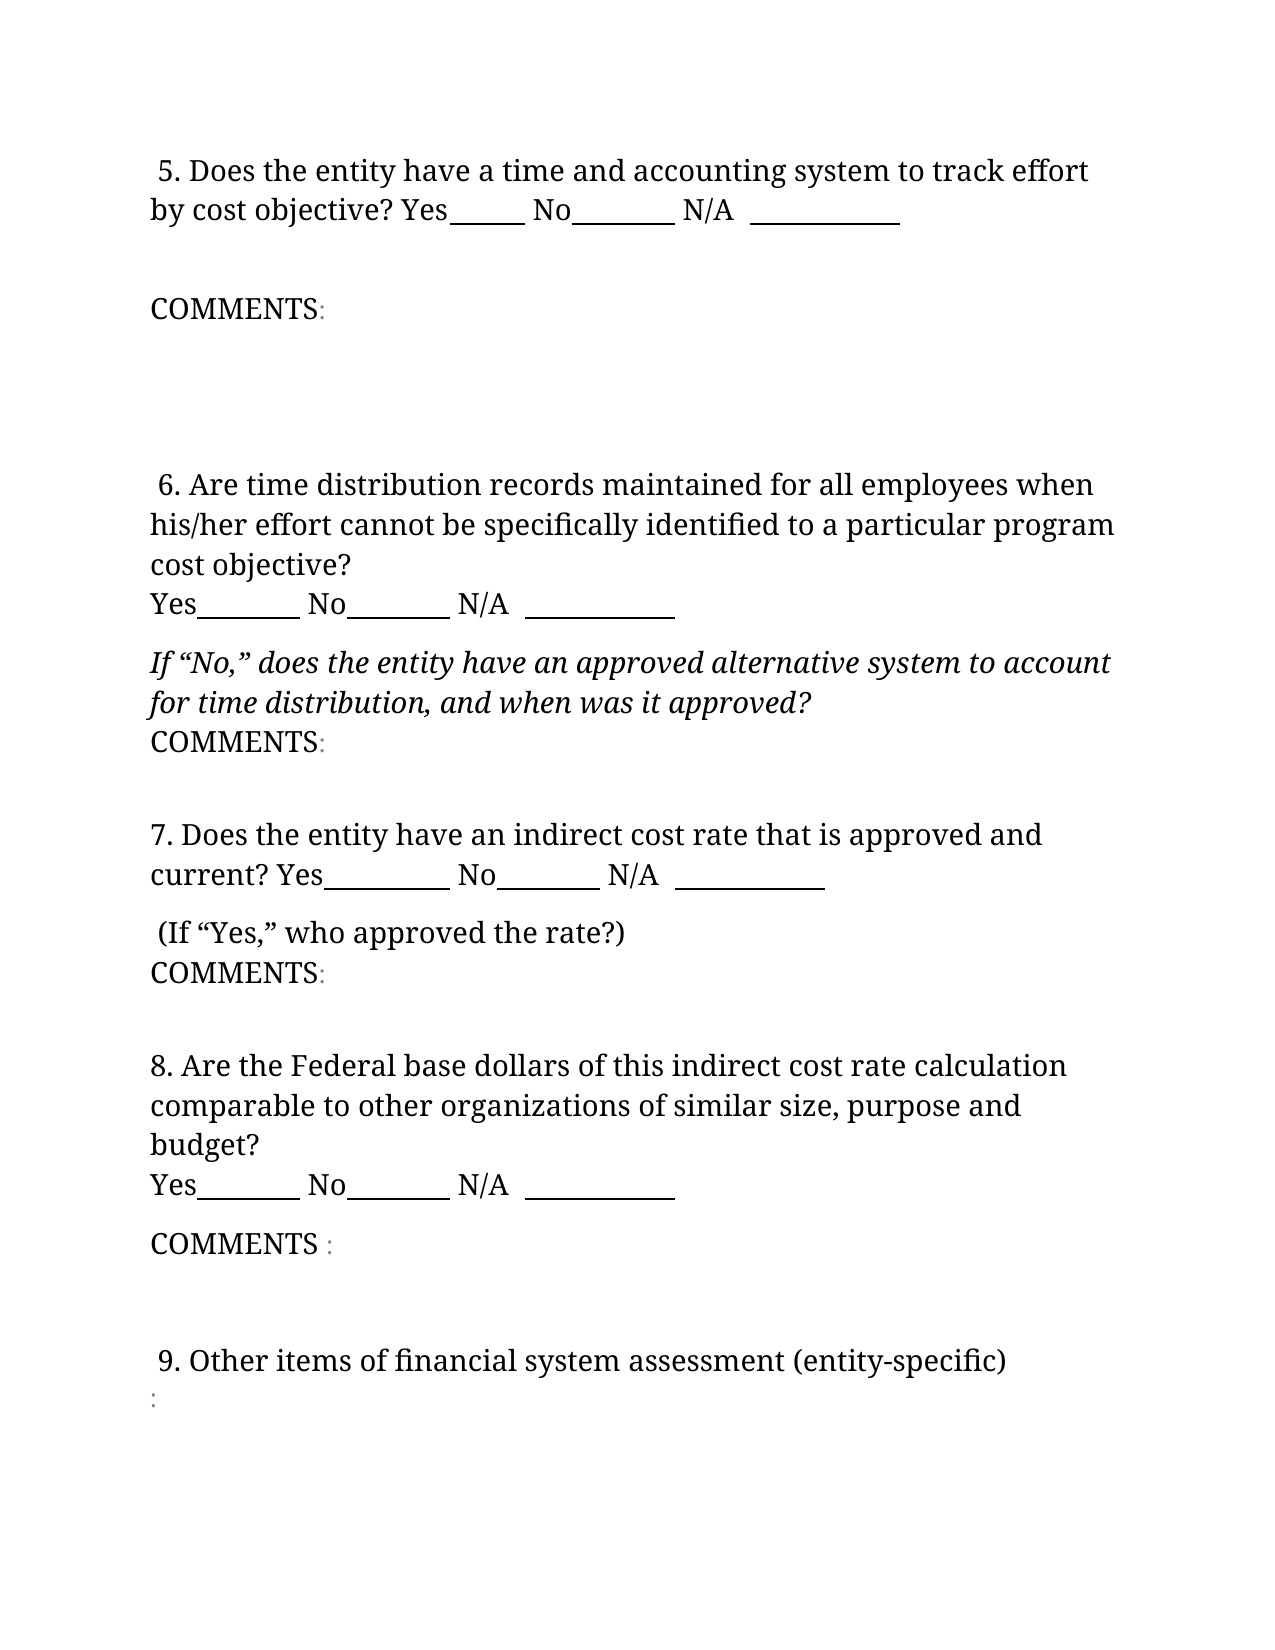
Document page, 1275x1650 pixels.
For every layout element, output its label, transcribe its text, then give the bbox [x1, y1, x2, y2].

text 6. Are time distribution records maintained for all employees when his/her effort cannot be specifically identified to a particular program cost objective? [150, 464, 1125, 583]
text COMMENTS [150, 288, 1125, 328]
text Yes No N/A [150, 583, 1125, 623]
text If “No,” does the entity have an approved alternative system to account for time distribution, and when was it approved? [150, 642, 1125, 722]
text Yes No N/A [150, 1164, 1125, 1204]
text 5. Does the entity have a time and accounting system to track effort by cost objective? Yes No N/A [150, 150, 1125, 229]
text 7. Does the entity have an indirect cost rate that is approved and current? Yes No N/A [150, 814, 1125, 894]
text 8. Are the Federal base dollars of this indirect cost rate calculation comparable to other organizations of similar size, purpose and budget? [150, 1045, 1125, 1164]
text 9. Other items of financial system assessment (entity-specific) [150, 1341, 1125, 1380]
text (If “Yes,” who approved the rate?) [150, 913, 1125, 952]
text COMMENTS [150, 1223, 1125, 1263]
text COMMENTS [150, 952, 1125, 992]
text COMMENTS [150, 722, 1125, 761]
